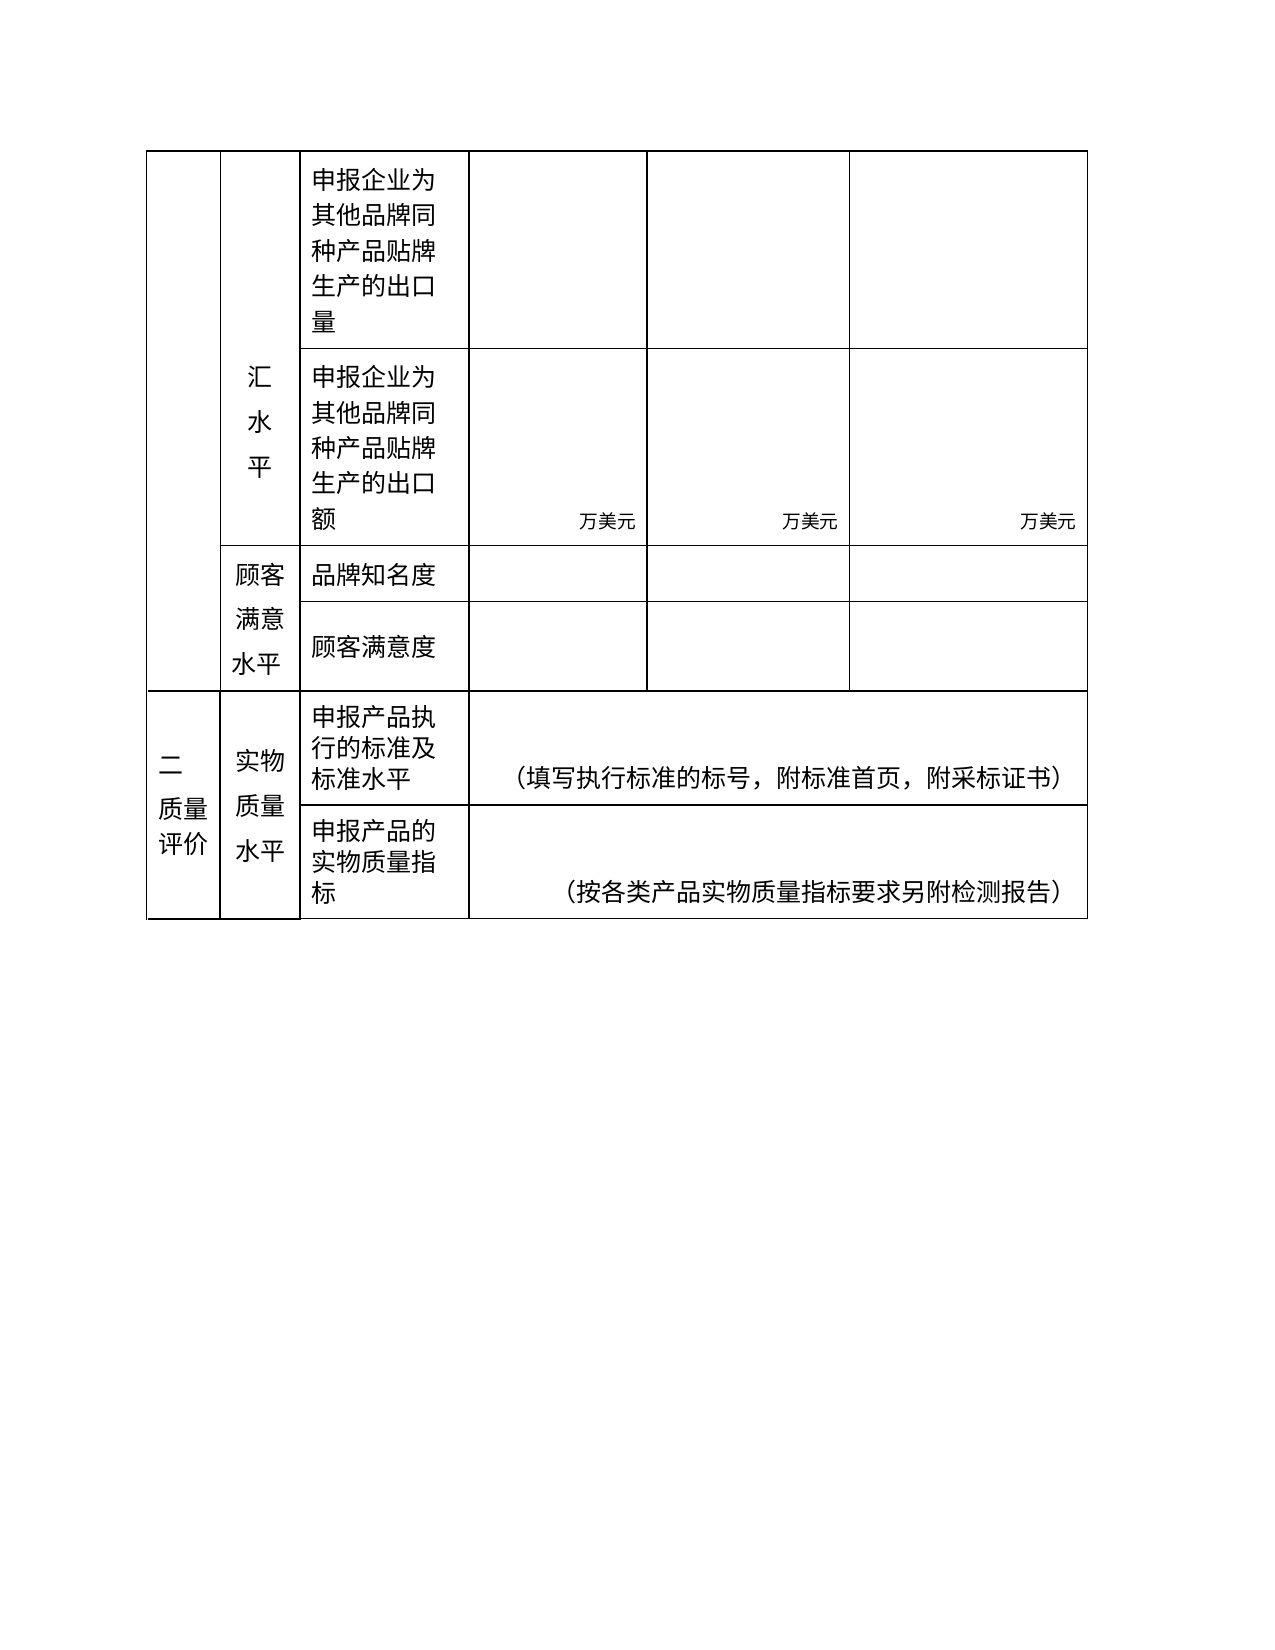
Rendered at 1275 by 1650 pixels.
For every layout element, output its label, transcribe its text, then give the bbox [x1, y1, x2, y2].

table_cell [648, 546, 849, 601]
table_cell [850, 152, 1087, 347]
table_cell 申报企业为其他品牌同种产品贴牌生产的出口量 [301, 152, 468, 347]
table_cell （按各类产品实物质量指标要求另附检测报告） [470, 806, 1087, 918]
table_cell [850, 602, 1087, 690]
table_cell 万美元 [470, 349, 646, 545]
table_cell （填写执行标准的标号，附标准首页，附采标证书） [470, 692, 1087, 804]
table_cell 二 质量评价 [147, 691, 219, 918]
table_cell 顾客 满意 水平 [221, 546, 299, 690]
table_cell [850, 546, 1087, 601]
table_cell [648, 152, 849, 347]
table_cell [470, 152, 646, 347]
table_cell [470, 546, 646, 601]
table_cell 申报产品执行的标准及标准水平 [301, 692, 468, 804]
table_cell 万美元 [850, 349, 1087, 545]
table_cell 实物 质量 水平 [221, 692, 299, 918]
table_cell [648, 602, 849, 690]
table_cell 顾客满意度 [301, 602, 468, 690]
table_cell 申报产品的实物质量指标 [301, 806, 468, 918]
table_cell 品牌知名度 [301, 546, 468, 601]
table_cell [470, 602, 646, 690]
table_cell 申报企业为其他品牌同种产品贴牌生产的出口额 [301, 349, 468, 545]
table_cell 万美元 [648, 349, 849, 545]
